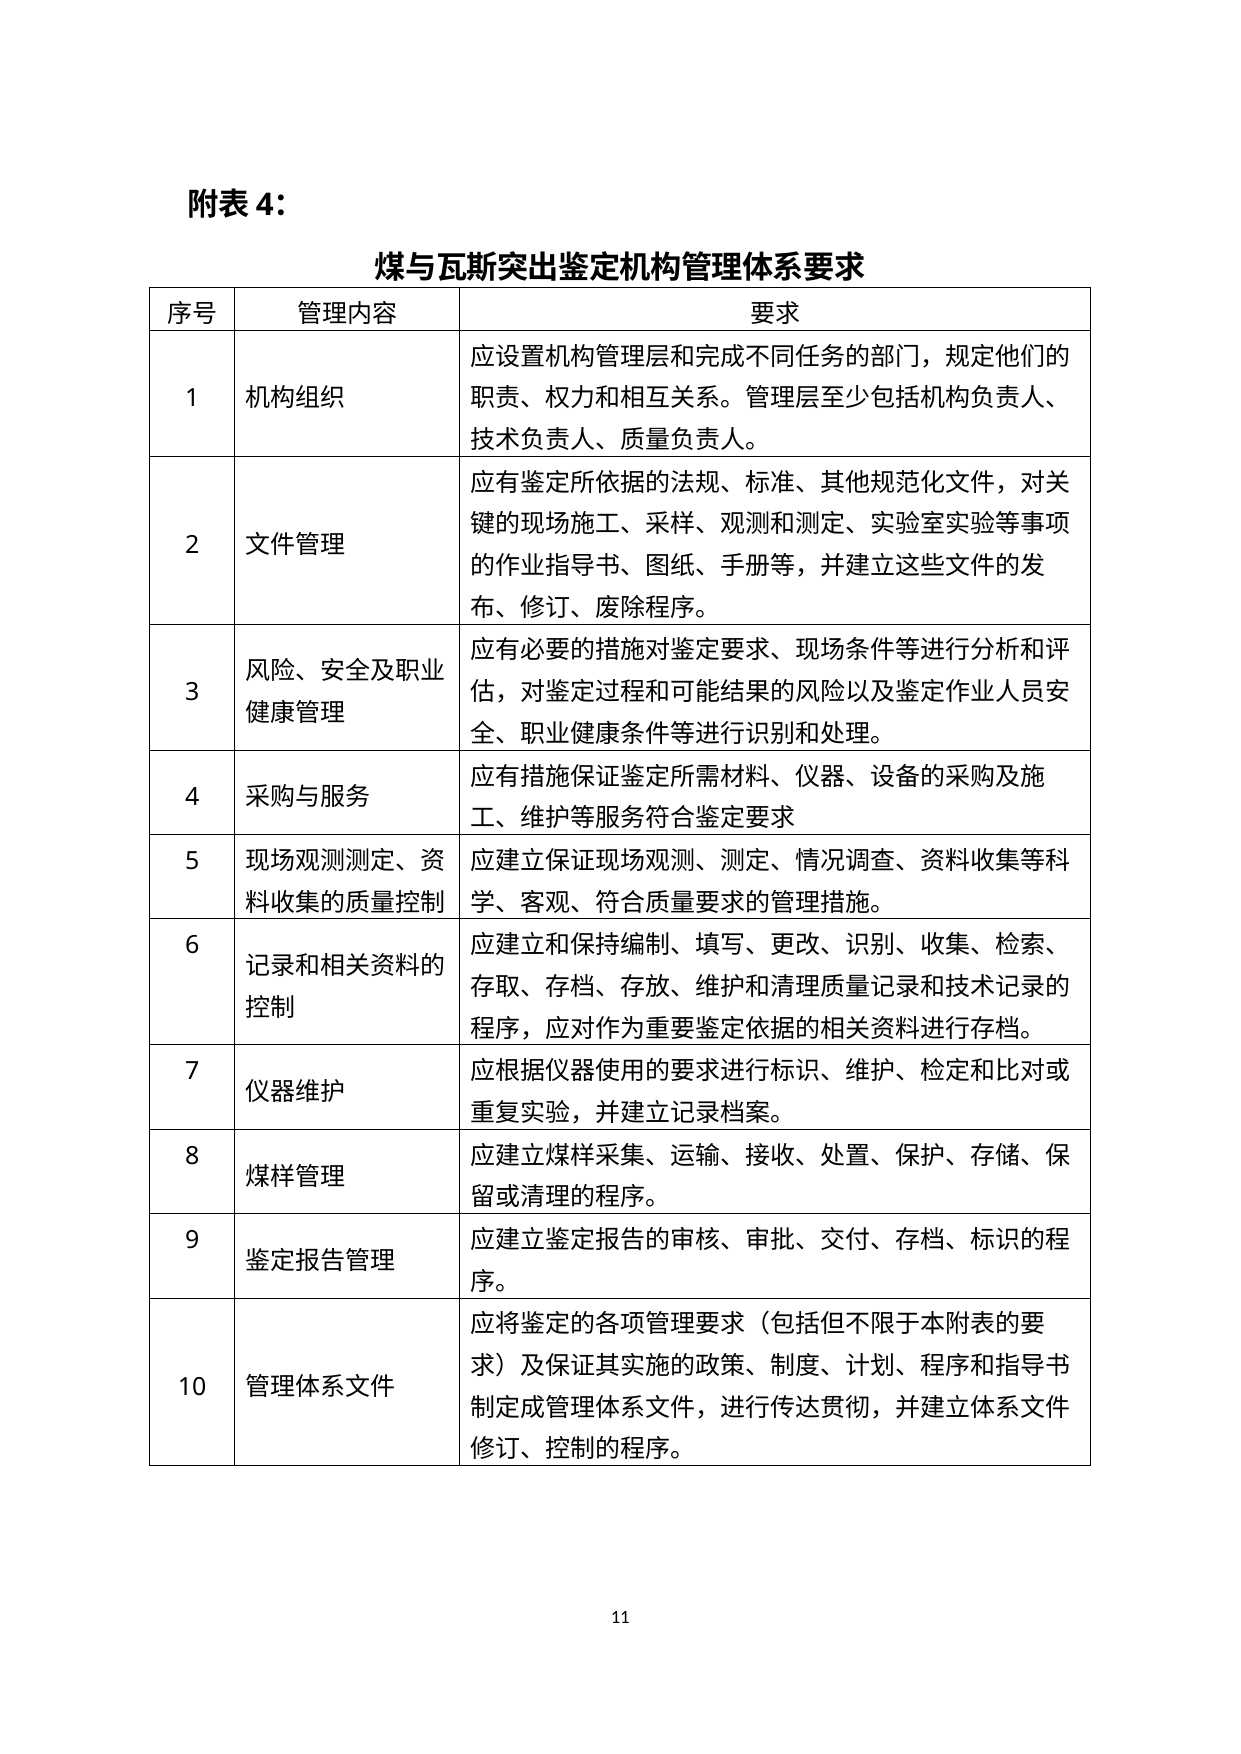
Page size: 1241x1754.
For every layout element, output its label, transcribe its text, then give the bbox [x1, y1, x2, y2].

table_cell 5 [150, 835, 234, 918]
table_cell 应有必要的措施对鉴定要求、现场条件等进行分析和评估，对鉴定过程和可能结果的风险以及鉴定作业人员安全、职业健康条件等进行识别和处理。 [460, 625, 1090, 749]
table_cell 记录和相关资料的控制 [235, 919, 459, 1044]
table_cell 应根据仪器使用的要求进行标识、维护、检定和比对或重复实验，并建立记录档案。 [460, 1045, 1090, 1129]
table_cell 应有鉴定所依据的法规、标准、其他规范化文件，对关键的现场施工、采样、观测和测定、实验室实验等事项的作业指导书、图纸、手册等，并建立这些文件的发布、修订、废除程序。 [460, 457, 1090, 623]
table_cell 9 [150, 1214, 234, 1297]
table_cell 1 [150, 331, 234, 456]
table_cell 10 [150, 1299, 234, 1465]
table_cell 管理体系文件 [235, 1299, 459, 1465]
table_cell 2 [150, 457, 234, 623]
table_cell 应建立保证现场观测、测定、情况调查、资料收集等科学、客观、符合质量要求的管理措施。 [460, 835, 1090, 918]
table_cell 机构组织 [235, 331, 459, 456]
table_cell 7 [150, 1045, 234, 1129]
text 附表4： [187, 162, 1053, 224]
table_cell 煤样管理 [235, 1130, 459, 1213]
table_header 管理内容 [235, 288, 459, 330]
text 煤与瓦斯突出鉴定机构管理体系要求 [187, 224, 1053, 287]
table_cell 3 [150, 625, 234, 749]
table_cell 6 [150, 919, 234, 1044]
table_cell 文件管理 [235, 457, 459, 623]
table_header 要求 [460, 288, 1090, 330]
table_cell 8 [150, 1130, 234, 1213]
table_cell 鉴定报告管理 [235, 1214, 459, 1297]
table_header 序号 [150, 288, 234, 330]
table_cell 应建立煤样采集、运输、接收、处置、保护、存储、保留或清理的程序。 [460, 1130, 1090, 1213]
table_cell 采购与服务 [235, 751, 459, 834]
table_cell 应将鉴定的各项管理要求（包括但不限于本附表的要求）及保证其实施的政策、制度、计划、程序和指导书制定成管理体系文件，进行传达贯彻，并建立体系文件修订、控制的程序。 [460, 1299, 1090, 1465]
table_cell 应有措施保证鉴定所需材料、仪器、设备的采购及施工、维护等服务符合鉴定要求 [460, 751, 1090, 834]
table_cell 应建立和保持编制、填写、更改、识别、收集、检索、存取、存档、存放、维护和清理质量记录和技术记录的程序，应对作为重要鉴定依据的相关资料进行存档。 [460, 919, 1090, 1044]
table_cell 现场观测测定、资料收集的质量控制 [235, 835, 459, 918]
table_cell 风险、安全及职业健康管理 [235, 625, 459, 749]
table_cell 仪器维护 [235, 1045, 459, 1129]
table_cell 应建立鉴定报告的审核、审批、交付、存档、标识的程序。 [460, 1214, 1090, 1297]
table_cell 应设置机构管理层和完成不同任务的部门，规定他们的职责、权力和相互关系。管理层至少包括机构负责人、技术负责人、质量负责人。 [460, 331, 1090, 456]
table_cell 4 [150, 751, 234, 834]
